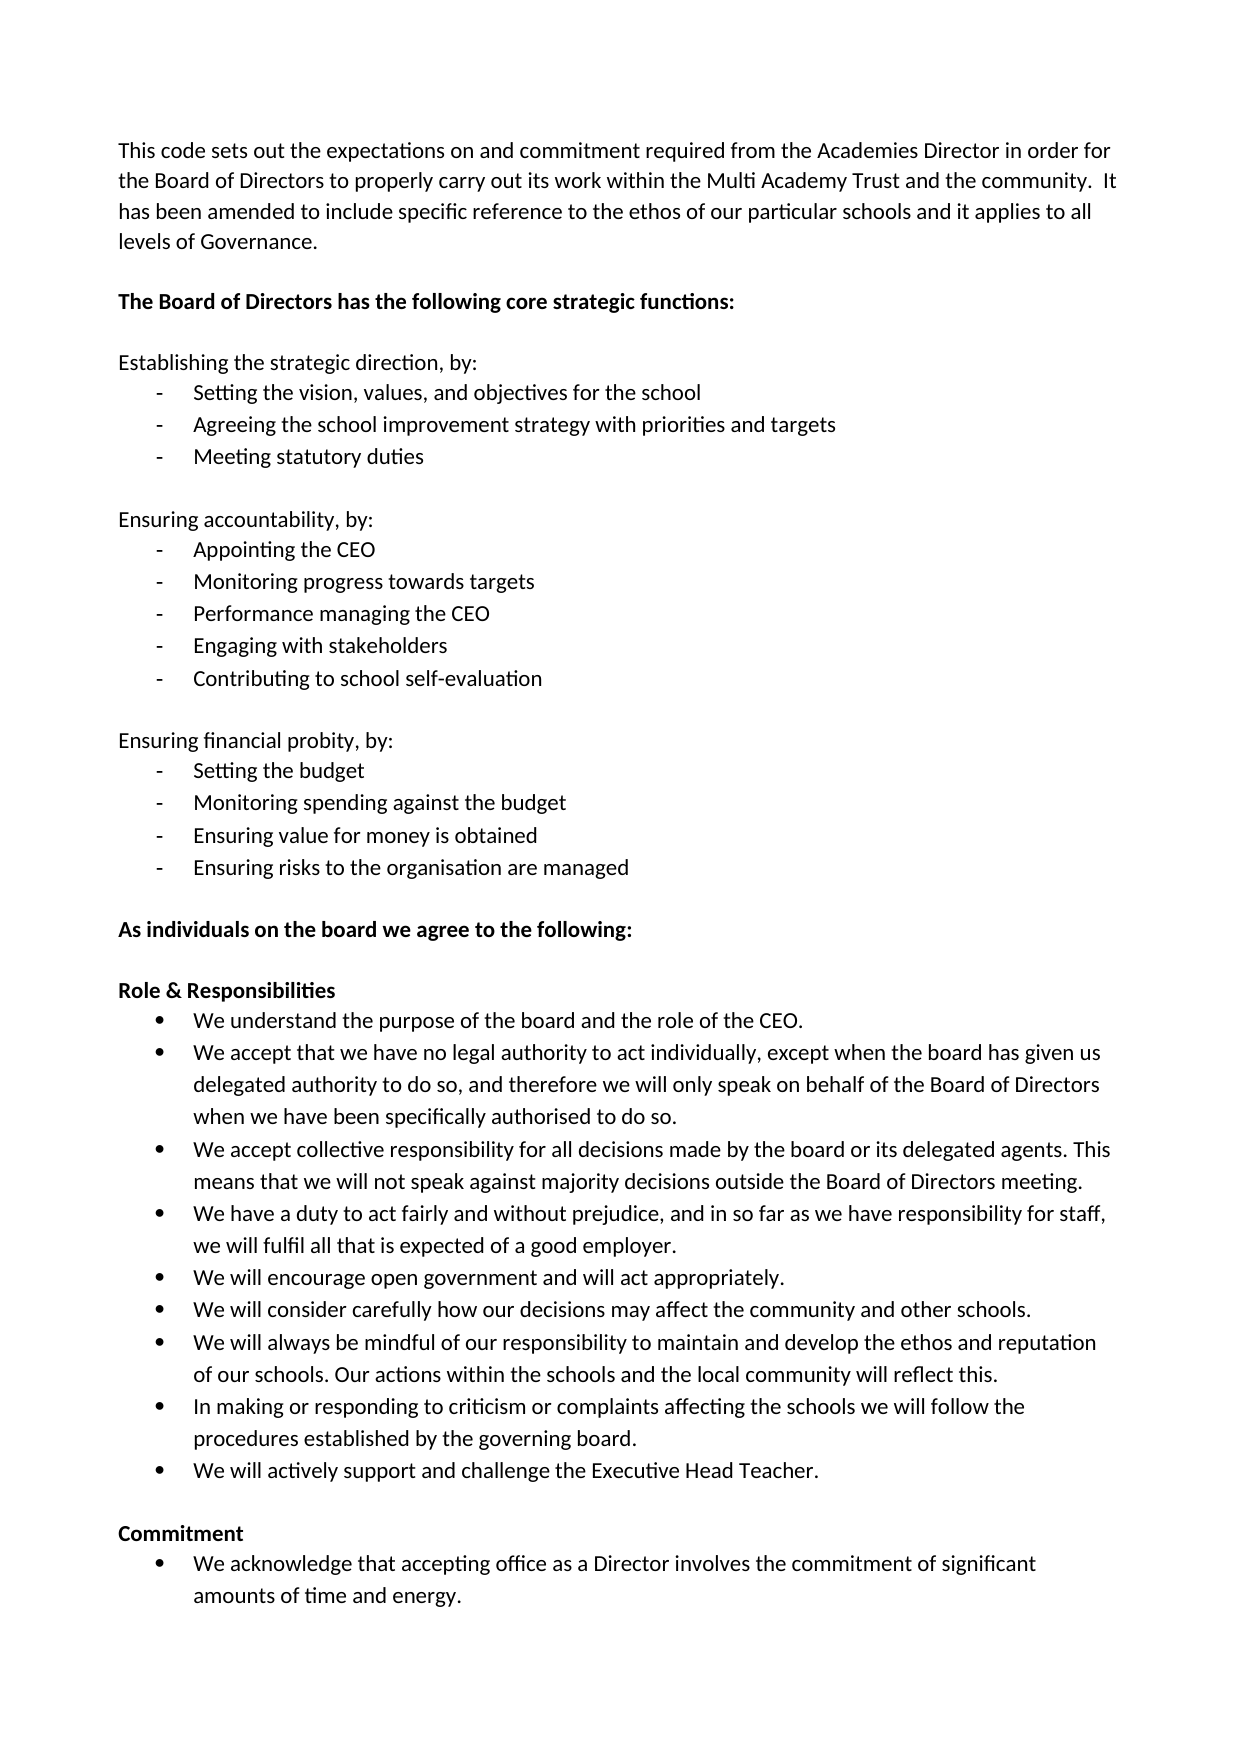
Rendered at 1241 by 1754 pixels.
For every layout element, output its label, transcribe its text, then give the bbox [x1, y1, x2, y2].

list We have a duty to act fairly and without prejudice, and in so far as we have responsibility for staff, we will fulfil all that is expected of a good employer. [156, 1199, 1122, 1259]
list Performance managing the CEO [156, 599, 1122, 627]
list We understand the purpose of the board and the role of the CEO. [156, 1006, 1122, 1034]
list We will encourage open government and will act appropriately. [156, 1263, 1122, 1291]
list Ensuring value for money is obtained [156, 821, 1122, 849]
list Meeting statutory duties [156, 442, 1122, 470]
list We acknowledge that accepting office as a Director involves the commitment of significant amounts of time and energy. [156, 1549, 1122, 1609]
text As individuals on the board we agree to the following: [118, 915, 1122, 943]
list We will actively support and challenge the Executive Head Teacher. [156, 1457, 1122, 1484]
list Agreeing the school improvement strategy with priorities and targets [156, 410, 1122, 438]
text Commitment [118, 1519, 1122, 1547]
list Setting the vision, values, and objectives for the school [156, 378, 1122, 406]
list We will consider carefully how our decisions may affect the community and other schools. [156, 1296, 1122, 1324]
text Role & Responsibilities [118, 976, 1122, 1004]
list Engaging with stakeholders [156, 632, 1122, 659]
list Contributing to school self-evaluation [156, 664, 1122, 692]
list We accept that we have no legal authority to act individually, except when the board has given us delegated authority to do so, and therefore we will only speak on behalf of the Board of Directors when we have been specifically authorised to do so. [156, 1038, 1122, 1131]
text Establishing the strategic direction, by: [118, 348, 1122, 376]
text The Board of Directors has the following core strategic functions: [118, 287, 1122, 315]
list We accept collective responsibility for all decisions made by the board or its delegated agents. This means that we will not speak against majority decisions outside the Board of Directors meeting. [156, 1135, 1122, 1195]
list Setting the budget [156, 756, 1122, 784]
text This code sets out the expectations on and commitment required from the Academies Director in order for the Board of Directors to properly carry out its work within the Multi Academy Trust and the community. It has been amended to include specific reference to the ethos of our particular schools and it applies to all levels of Governance. [118, 136, 1122, 255]
list We will always be mindful of our responsibility to maintain and develop the ethos and reputation of our schools. Our actions within the schools and the local community will reflect this. [156, 1328, 1122, 1388]
list Monitoring progress towards targets [156, 567, 1122, 595]
list Ensuring risks to the organisation are managed [156, 853, 1122, 881]
list Appointing the CEO [156, 535, 1122, 563]
list In making or responding to criticism or complaints affecting the schools we will follow the procedures established by the governing board. [156, 1392, 1122, 1452]
text Ensuring financial probity, by: [118, 726, 1122, 754]
text Ensuring accountability, by: [118, 505, 1122, 533]
list Monitoring spending against the budget [156, 788, 1122, 817]
